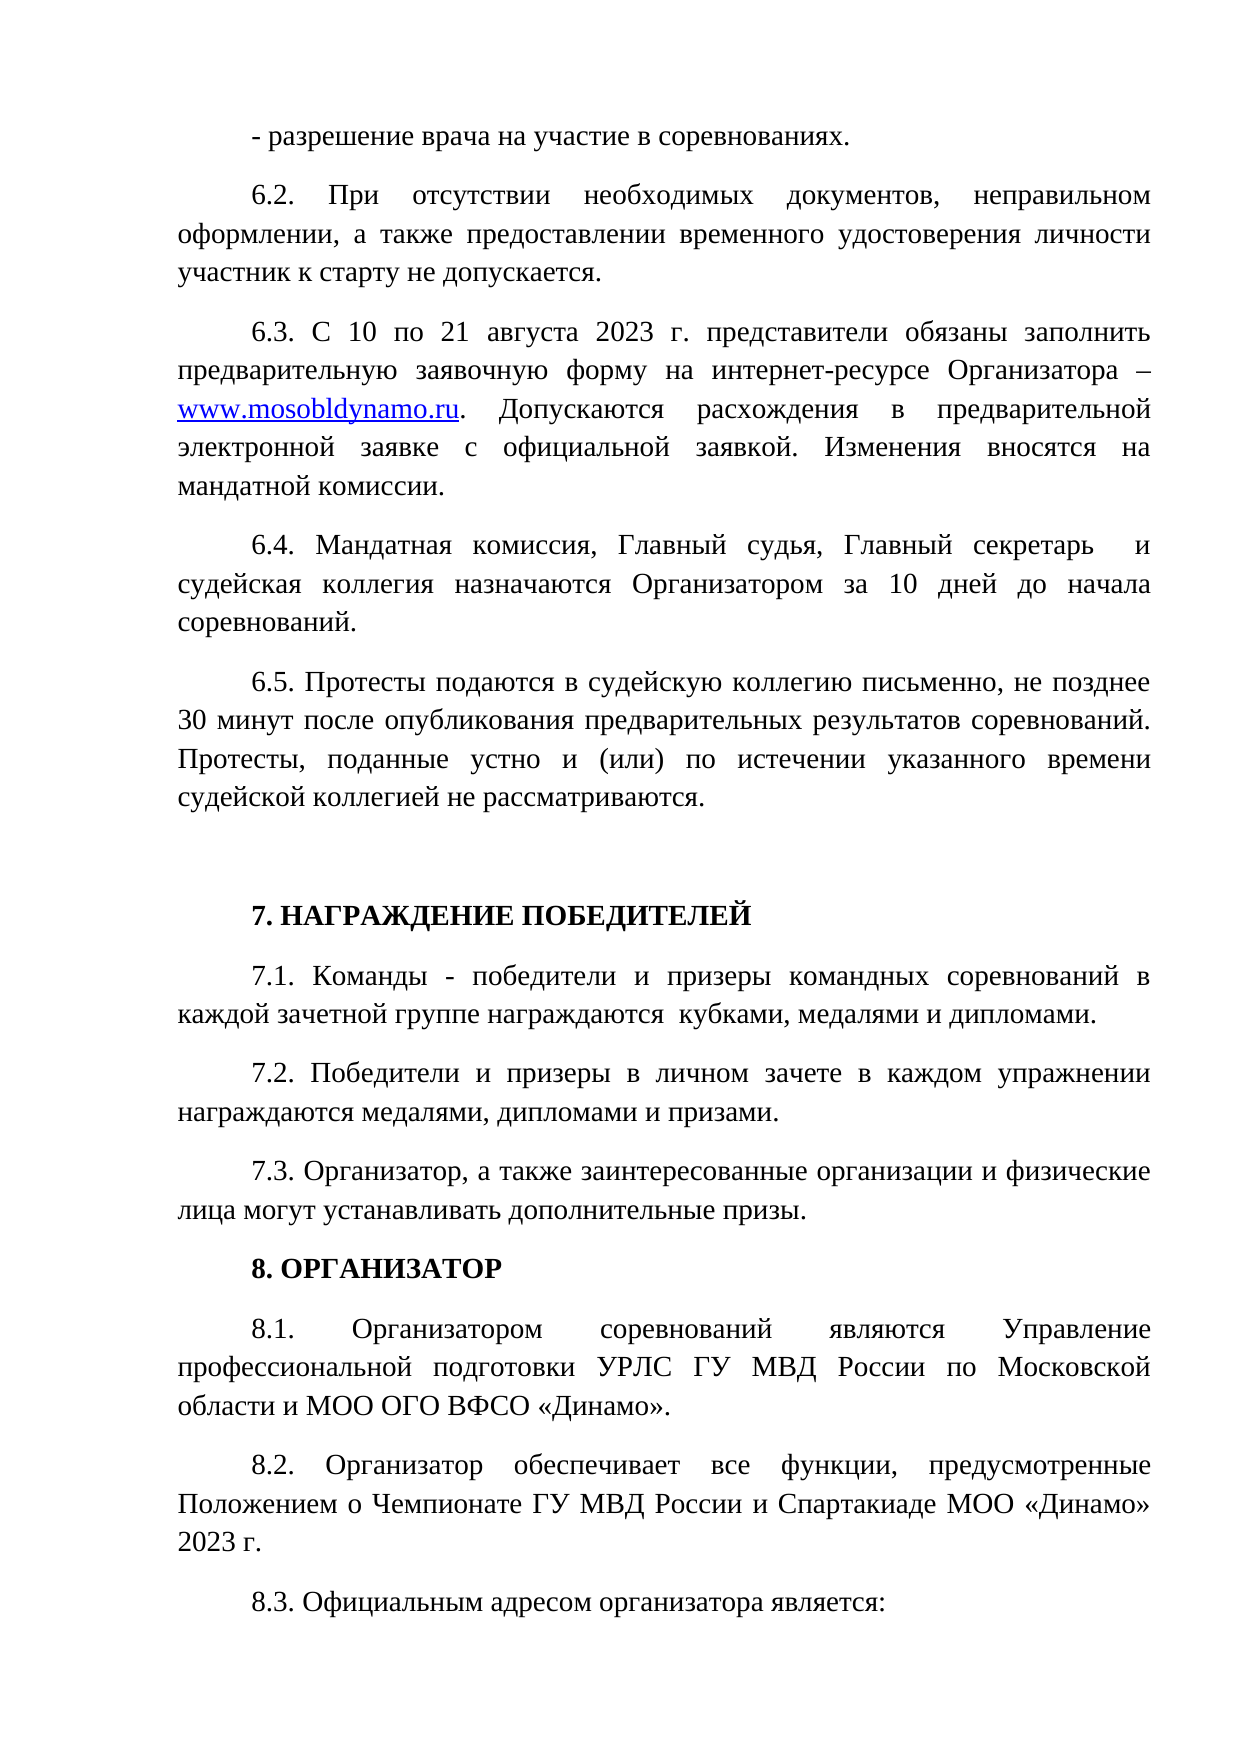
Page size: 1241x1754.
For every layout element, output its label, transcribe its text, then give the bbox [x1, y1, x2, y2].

text 7. НАГРАЖДЕНИЕ ПОБЕДИТЕЛЕЙ [177, 898, 1152, 932]
text 7.3. Организатор, а также заинтересованные организации и физические лица могут устанавливать дополнительные призы. [177, 1153, 1152, 1226]
text 8. ОРГАНИЗАТОР [177, 1251, 1152, 1285]
text 6.2. При отсутствии необходимых документов, неправильном оформлении, а также предоставлении временного удостоверения личности участник к старту не допускается. [177, 177, 1152, 288]
text 7.1. Команды - победители и призеры командных соревнований в каждой зачетной группе награждаются кубками, медалями и дипломами. [177, 958, 1152, 1030]
text - разрешение врача на участие в соревнованиях. [177, 118, 1152, 152]
text 8.3. Официальным адресом организатора является: [177, 1584, 1152, 1617]
text 7.2. Победители и призеры в личном зачете в каждом упражнении награждаются медалями, дипломами и призами. [177, 1056, 1152, 1128]
text 8.2. Организатор обеспечивает все функции, предусмотренные Положением о Чемпионате ГУ МВД России и Спартакиаде МОО «Динамо» 2023 г. [177, 1447, 1152, 1558]
text 8.1. Организатором соревнований являются Управление профессиональной подготовки УРЛС ГУ МВД России по Московской области и МОО ОГО ВФСО «Динамо». [177, 1311, 1152, 1421]
text 6.5. Протесты подаются в судейскую коллегию письменно, не позднее 30 минут после опубликования предварительных результатов соревнований. Протесты, поданные устно и (или) по истечении указанного времени судейской коллегией не рассматриваются. [177, 664, 1152, 813]
text 6.4. Мандатная комиссия, Главный судья, Главный секретарь и судейская коллегия назначаются Организатором за 10 дней до начала соревнований. [177, 527, 1152, 638]
text 6.3. С 10 по 21 августа 2023 г. представители обязаны заполнить предварительную заявочную форму на интернет-ресурсе Организатора – www.mosobldynamo.ru. Допускаются расхождения в предварительной электронной заявке с официальной заявкой. Изменения вносятся на мандатной комиссии. [177, 314, 1152, 502]
